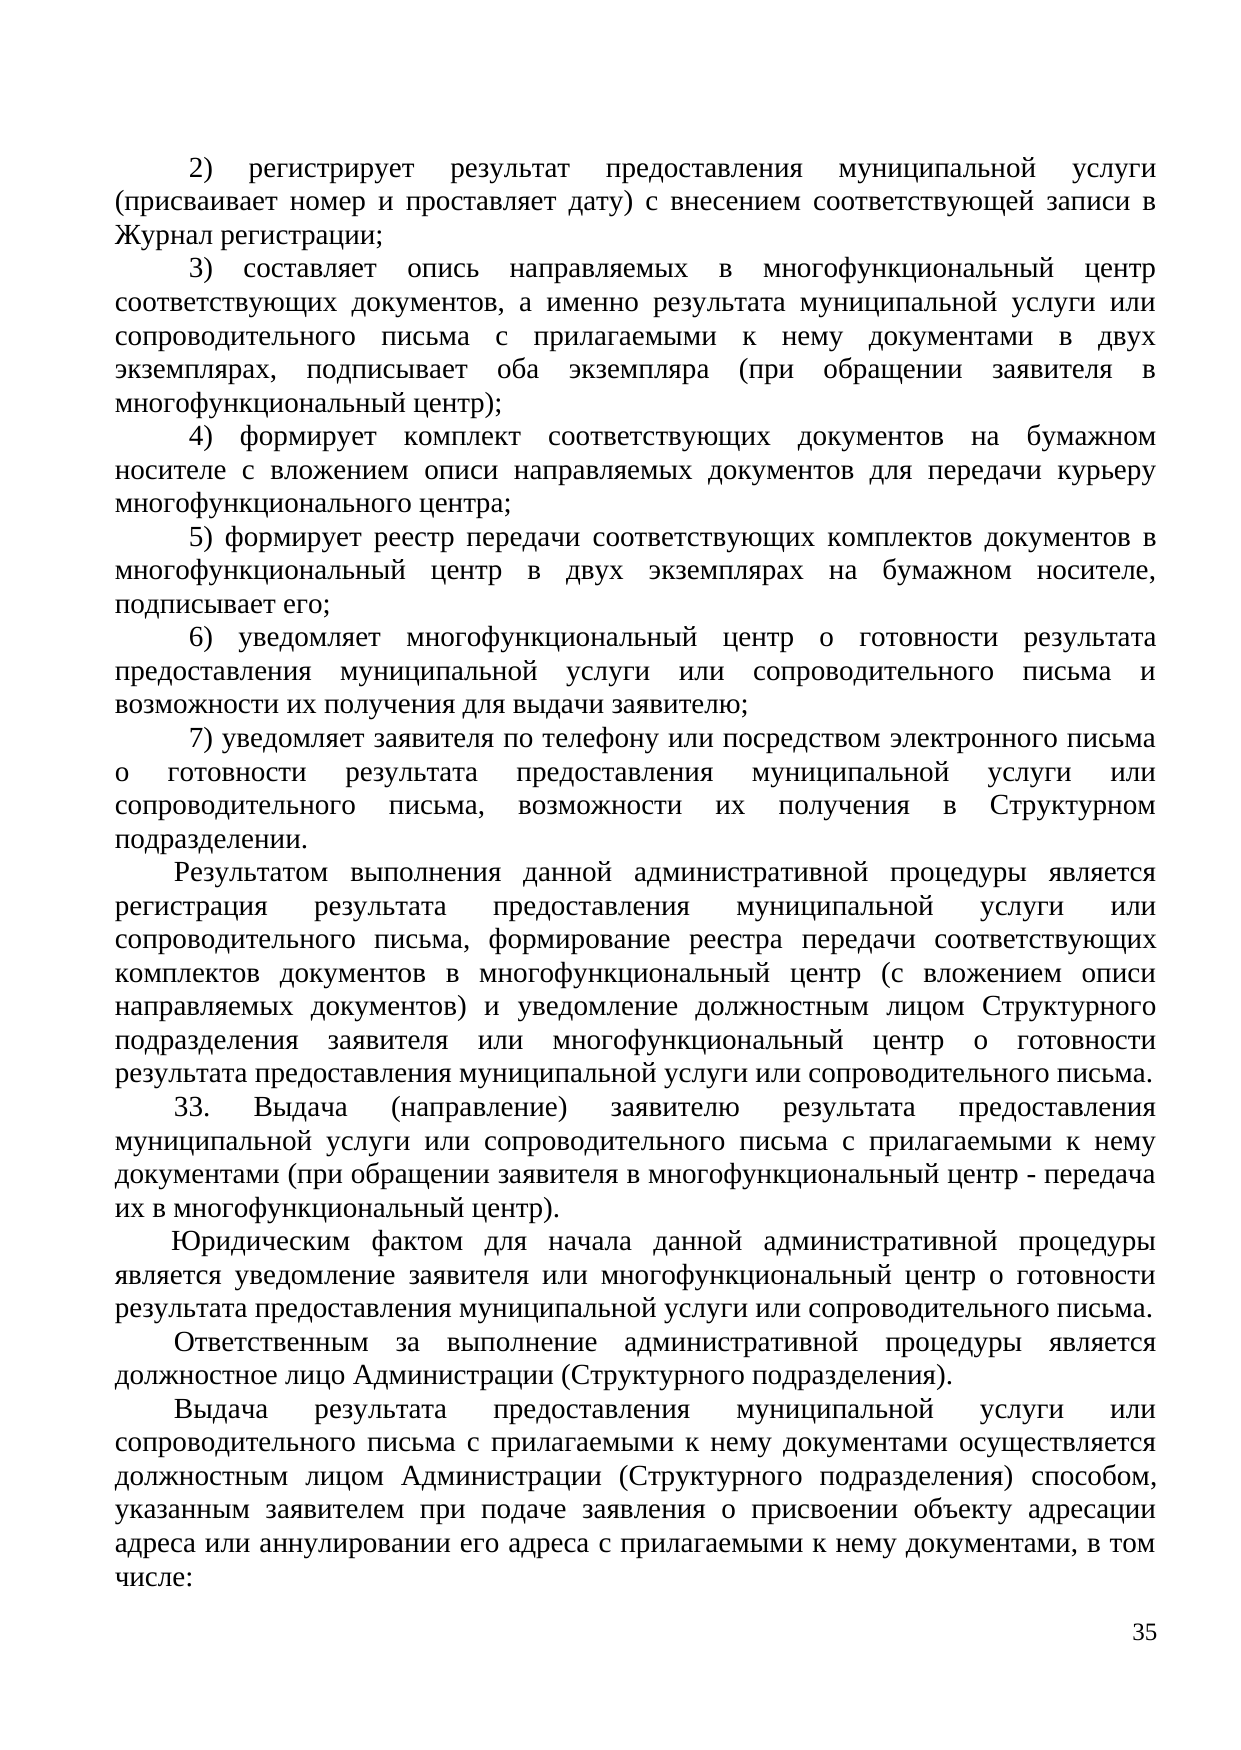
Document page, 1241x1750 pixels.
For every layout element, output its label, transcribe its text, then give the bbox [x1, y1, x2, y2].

text 2) регистрирует результат предоставления муниципальной услуги (присваивает номер и проставляет дату) с внесением соответствующей записи в Журнал регистрации; [114, 150, 1157, 251]
text 4) формирует комплект соответствующих документов на бумажном носителе с вложением описи направляемых документов для передачи курьеру многофункционального центра; [114, 418, 1157, 519]
text 6) уведомляет многофункциональный центр о готовности результата предоставления муниципальной услуги или сопроводительного письма и возможности их получения для выдачи заявителю; [114, 619, 1157, 720]
text 7) уведомляет заявителя по телефону или посредством электронного письма о готовности результата предоставления муниципальной услуги или сопроводительного письма, возможности их получения в Структурном подразделении. [114, 720, 1157, 854]
text 3) составляет опись направляемых в многофункциональный центр соответствующих документов, а именно результата муниципальной услуги или сопроводительного письма с прилагаемыми к нему документами в двух экземплярах, подписывает оба экземпляра (при обращении заявителя в многофункциональный центр); [114, 251, 1157, 418]
text 5) формирует реестр передачи соответствующих комплектов документов в многофункциональный центр в двух экземплярах на бумажном носителе, подписывает его; [114, 519, 1157, 619]
text Юридическим фактом для начала данной административной процедуры является уведомление заявителя или многофункциональный центр о готовности результата предоставления муниципальной услуги или сопроводительного письма. [114, 1223, 1157, 1324]
text 33. Выдача (направление) заявителю результата предоставления муниципальной услуги или сопроводительного письма с прилагаемыми к нему документами (при обращении заявителя в многофункциональный центр - передача их в многофункциональный центр). [114, 1089, 1157, 1223]
text Результатом выполнения данной административной процедуры является регистрация результата предоставления муниципальной услуги или сопроводительного письма, формирование реестра передачи соответствующих комплектов документов в многофункциональный центр (с вложением описи направляемых документов) и уведомление должностным лицом Структурного подразделения заявителя или многофункциональный центр о готовности результата предоставления муниципальной услуги или сопроводительного письма. [114, 854, 1157, 1089]
text Ответственным за выполнение административной процедуры является должностное лицо Администрации (Структурного подразделения). [114, 1324, 1157, 1391]
text Выдача результата предоставления муниципальной услуги или сопроводительного письма с прилагаемыми к нему документами осуществляется должностным лицом Администрации (Структурного подразделения) способом, указанным заявителем при подаче заявления о присвоении объекту адресации адреса или аннулировании его адреса с прилагаемыми к нему документами, в том числе: [114, 1391, 1157, 1592]
